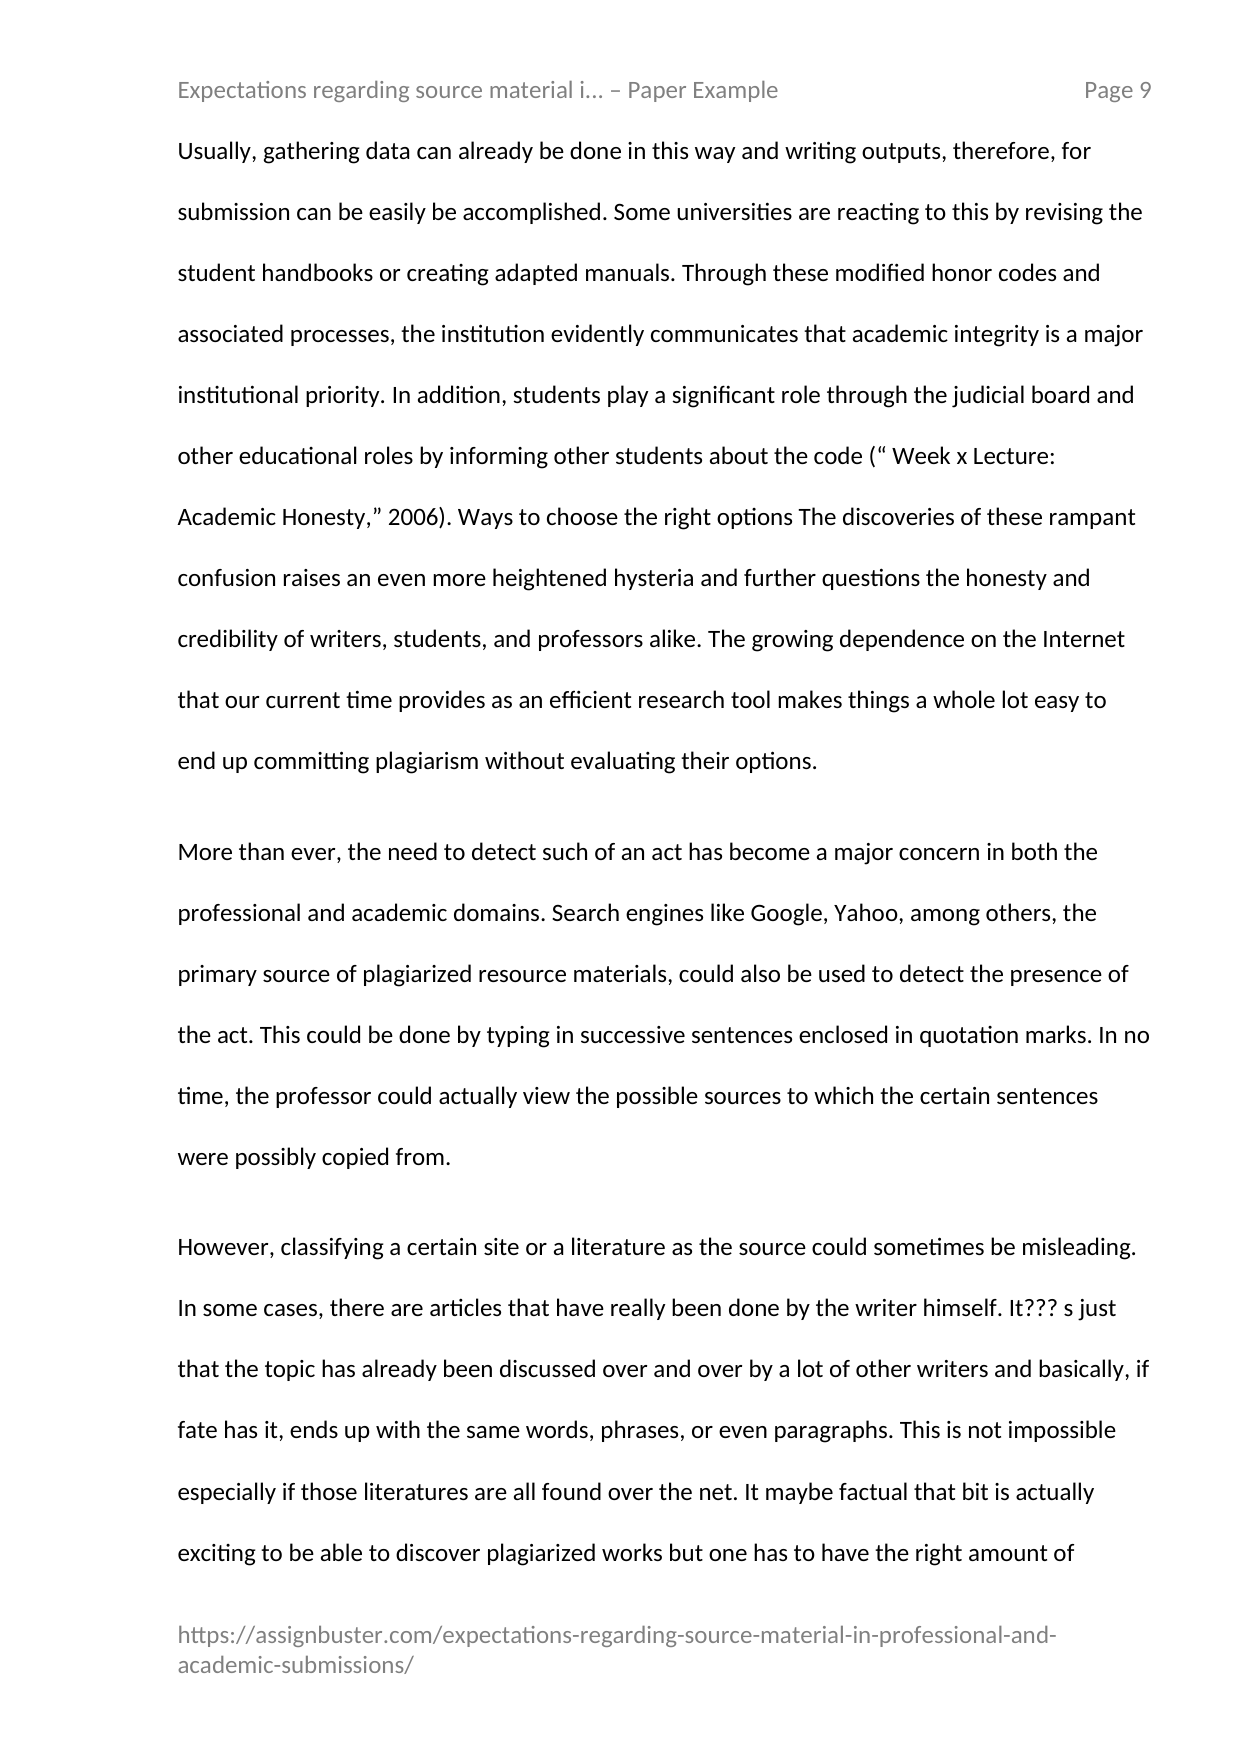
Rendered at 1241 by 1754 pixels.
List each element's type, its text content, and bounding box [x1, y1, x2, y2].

text More than ever, the need to detect such of an act has become a major concern in both the professional and academic domains. Search engines like Google, Yahoo, among others, the primary source of plagiarized resource materials, could also be used to detect the presence of the act. This could be done by typing in successive sentences enclosed in quotation marks. In no time, the professor could actually view the possible sources to which the certain sentences were possibly copied from. [177, 836, 1152, 1171]
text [177, 1231, 1152, 1567]
text Usually, gathering data can already be done in this way and writing outputs, therefore, for submission can be easily be accomplished. Some universities are reacting to this by revising the student handbooks or creating adapted manuals. Through these modified honor codes and associated processes, the institution evidently communicates that academic integrity is a major institutional priority. In addition, students play a significant role through the judicial board and other educational roles by informing other students about the code (“ Week x Lecture: Academic Honesty,” 2006). Ways to choose the right options The discoveries of these rampant confusion raises an even more heightened hysteria and further questions the honesty and credibility of writers, students, and professors alike. The growing dependence on the Internet that our current time provides as an efficient research tool makes things a whole lot easy to end up committing plagiarism without evaluating their options. [177, 135, 1152, 776]
